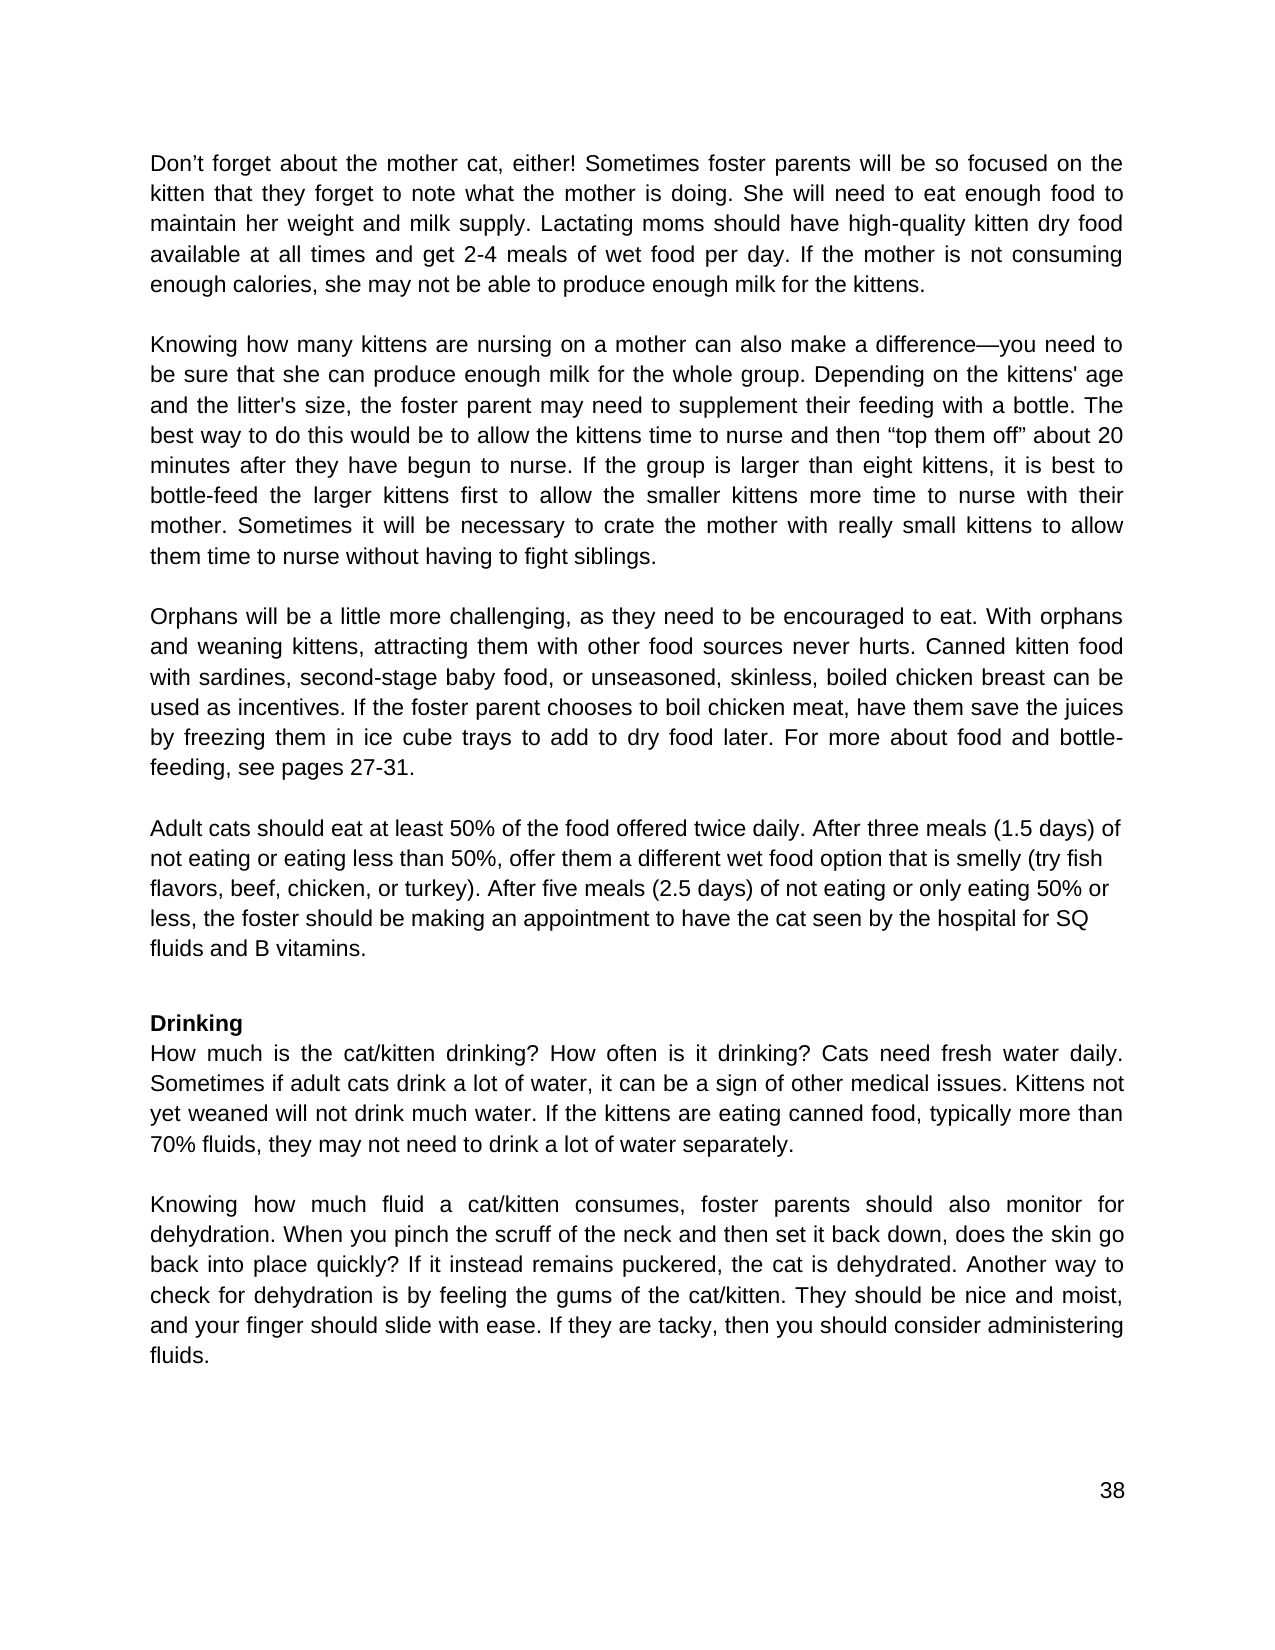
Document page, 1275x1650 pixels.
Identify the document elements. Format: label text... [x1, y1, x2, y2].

text Knowing how much fluid a cat/kitten consumes, foster parents should also monitor for dehydration. When you pinch the scruff of the neck and then set it back down, does the skin go back into place quickly? If it instead remains puckered, the cat is dehydrated. Another way to check for dehydration is by feeling the gums of the cat/kitten. They should be nice and moist, and your finger should slide with ease. If they are tacky, then you should consider administering fluids. [150, 1191, 1125, 1368]
text Orphans will be a little more challenging, as they need to be encouraged to eat. With orphans and weaning kittens, attracting them with other food sources never hurts. Canned kitten food with sardines, second-stage baby food, or unseasoned, skinless, boiled chicken breast can be used as incentives. If the foster parent chooses to boil chicken meat, have them save the juices by freezing them in ice cube trays to add to dry food later. For more about food and bottle-feeding, see pages 27-31. [150, 603, 1125, 781]
text Adult cats should eat at least 50% of the food offered twice daily. After three meals (1.5 days) of not eating or eating less than 50%, offer them a different wet food option that is smelly (try fish flavors, beef, chicken, or turkey). After five meals (2.5 days) of not eating or only eating 50% or less, the foster should be making an appointment to have the cat seen by the hospital for SQ fluids and B vitamins. [150, 814, 1125, 962]
text How much is the cat/kitten drinking? How often is it drinking? Cats need fresh water daily. Sometimes if adult cats drink a lot of water, it can be a sign of other medical issues. Kittens not yet weaned will not drink much water. If the kittens are eating canned food, typically more than 70% fluids, they may not need to drink a lot of water separately. [150, 1040, 1125, 1157]
text Knowing how many kittens are nursing on a mother can also make a difference—you need to be sure that she can produce enough milk for the whole group. Depending on the kittens' age and the litter's size, the foster parent may need to supplement their feeding with a bottle. The best way to do this would be to allow the kittens time to nurse and then “top them off” about 20 minutes after they have begun to nurse. If the group is larger than eight kittens, it is best to bottle-feed the larger kittens first to allow the smaller kittens more time to nurse with their mother. Sometimes it will be necessary to crate the mother with really small kittens to allow them time to nurse without having to fight siblings. [150, 331, 1125, 569]
text Don’t forget about the mother cat, either! Sometimes foster parents will be so focused on the kitten that they forget to note what the mother is doing. She will need to eat enough food to maintain her weight and milk supply. Lactating moms should have high-quality kitten dry food available at all times and get 2-4 meals of wet food per day. If the mother is not consuming enough calories, she may not be able to produce enough milk for the kittens. [150, 150, 1125, 297]
text Drinking [150, 1010, 1125, 1036]
